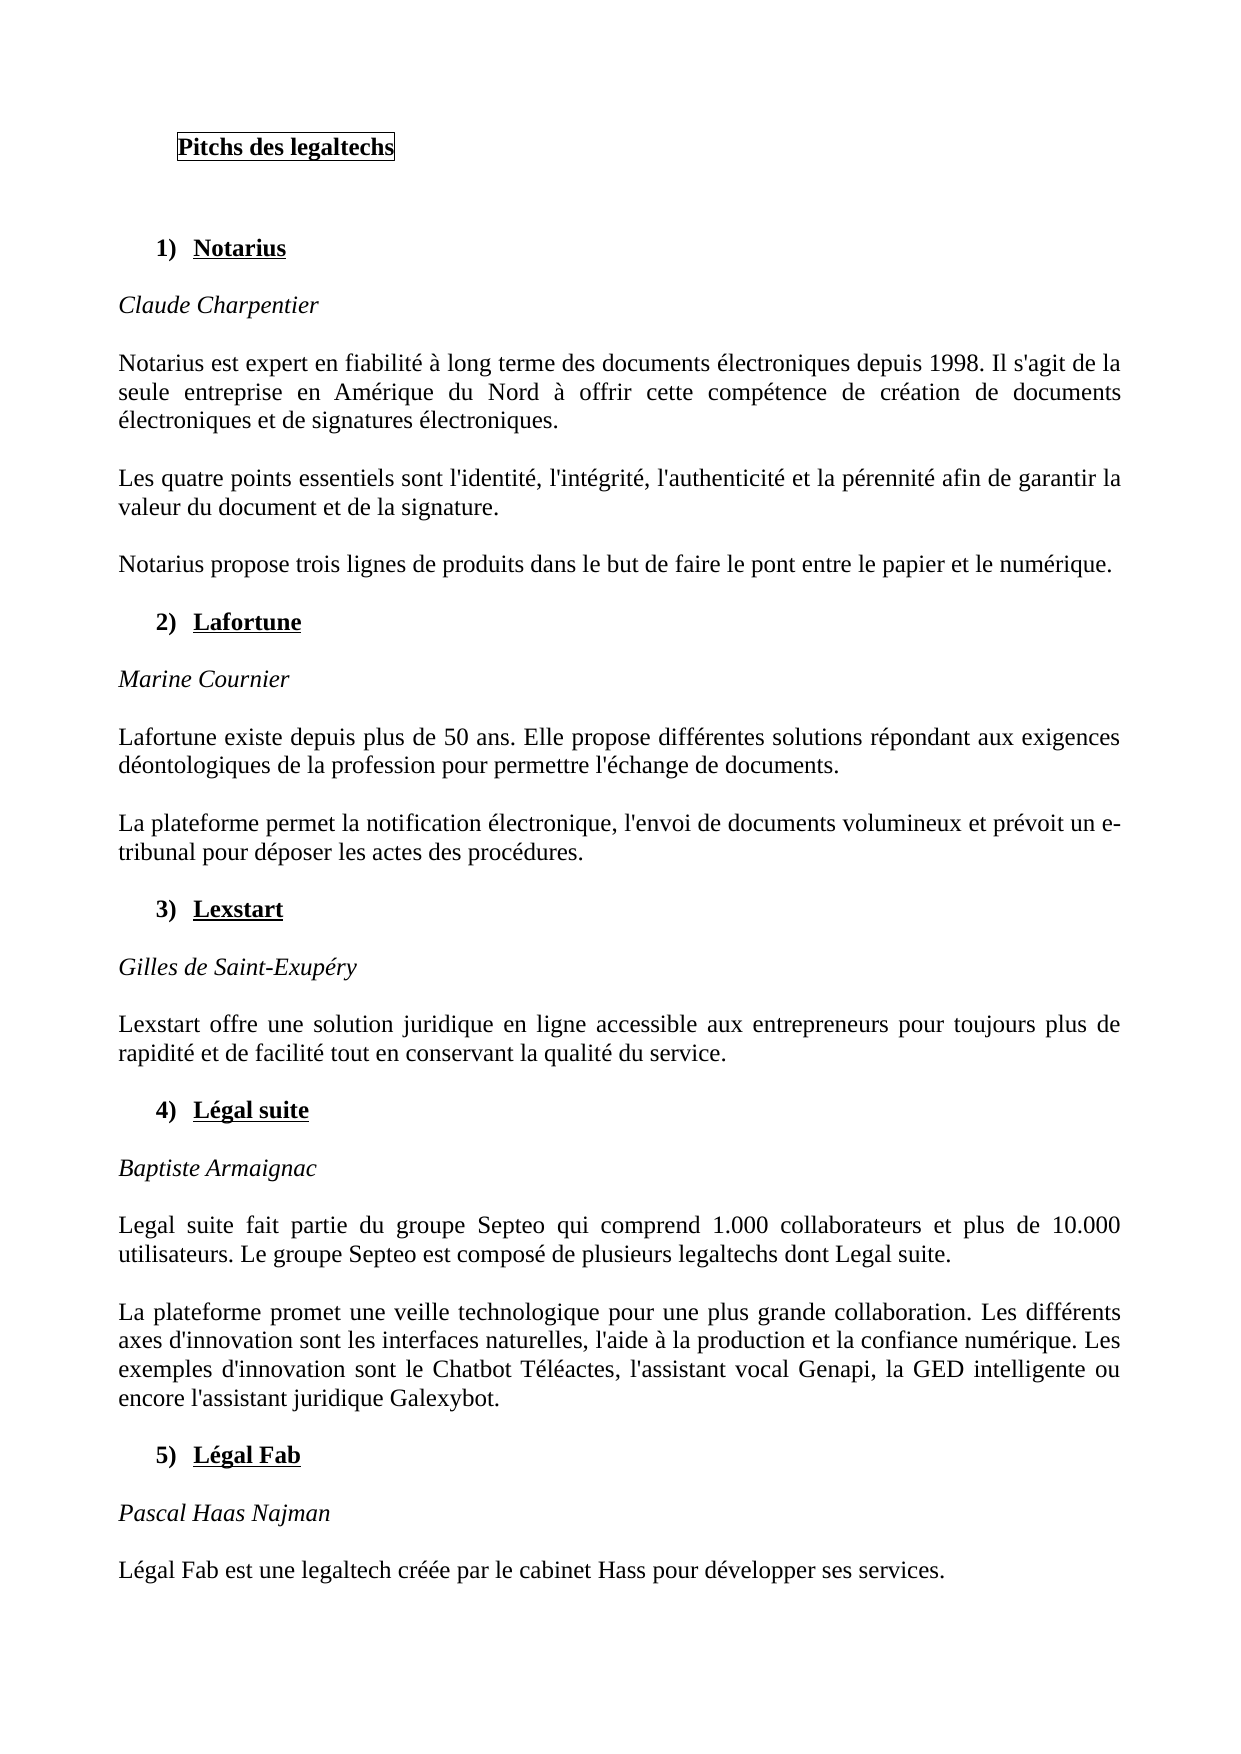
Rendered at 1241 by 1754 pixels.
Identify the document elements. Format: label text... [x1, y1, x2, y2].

text Legal suite fait partie du groupe Septeo qui comprend 1.000 collaborateurs et plus de 10.000 utilisateurs. Le groupe Septeo est composé de plusieurs legaltechs dont Legal suite. [118, 1211, 1122, 1268]
text Claude Charpentier [118, 291, 1122, 319]
list Légal suite [156, 1096, 1122, 1124]
text Les quatre points essentiels sont l'identité, l'intégrité, l'authenticité et la pérennité afin de garantir la valeur du document et de la signature. [118, 463, 1122, 521]
list Légal Fab [156, 1441, 1122, 1469]
list Notarius [156, 233, 1122, 262]
list Lexstart [156, 894, 1122, 923]
text Notarius est expert en fiabilité à long terme des documents électroniques depuis 1998. Il s'agit de la seule entreprise en Amérique du Nord à offrir cette compétence de création de documents électroniques et de signatures électroniques. [118, 348, 1122, 434]
text Gilles de Saint-Exupéry [118, 952, 1122, 981]
text Légal Fab est une legaltech créée par le cabinet Hass pour développer ses services. [118, 1556, 1122, 1584]
text Baptiste Armaignac [118, 1153, 1122, 1182]
text La plateforme promet une veille technologique pour une plus grande collaboration. Les différents axes d'innovation sont les interfaces naturelles, l'aide à la production et la confiance numérique. Les exemples d'innovation sont le Chatbot Téléactes, l'assistant vocal Genapi, la GED intelligente ou encore l'assistant juridique Galexybot. [118, 1297, 1122, 1412]
text Lafortune existe depuis plus de 50 ans. Elle propose différentes solutions répondant aux exigences déontologiques de la profession pour permettre l'échange de documents. [118, 722, 1122, 779]
text La plateforme permet la notification électronique, l'envoi de documents volumineux et prévoit un e-tribunal pour déposer les actes des procédures. [118, 808, 1122, 866]
text Lexstart offre une solution juridique en ligne accessible aux entrepreneurs pour toujours plus de rapidité et de facilité tout en conservant la qualité du service. [118, 1009, 1122, 1067]
text Notarius propose trois lignes de produits dans le but de faire le pont entre le papier et le numérique. [118, 549, 1122, 578]
text Marine Cournier [118, 664, 1122, 693]
text Pascal Haas Najman [118, 1498, 1122, 1527]
list Lafortune [156, 607, 1122, 636]
